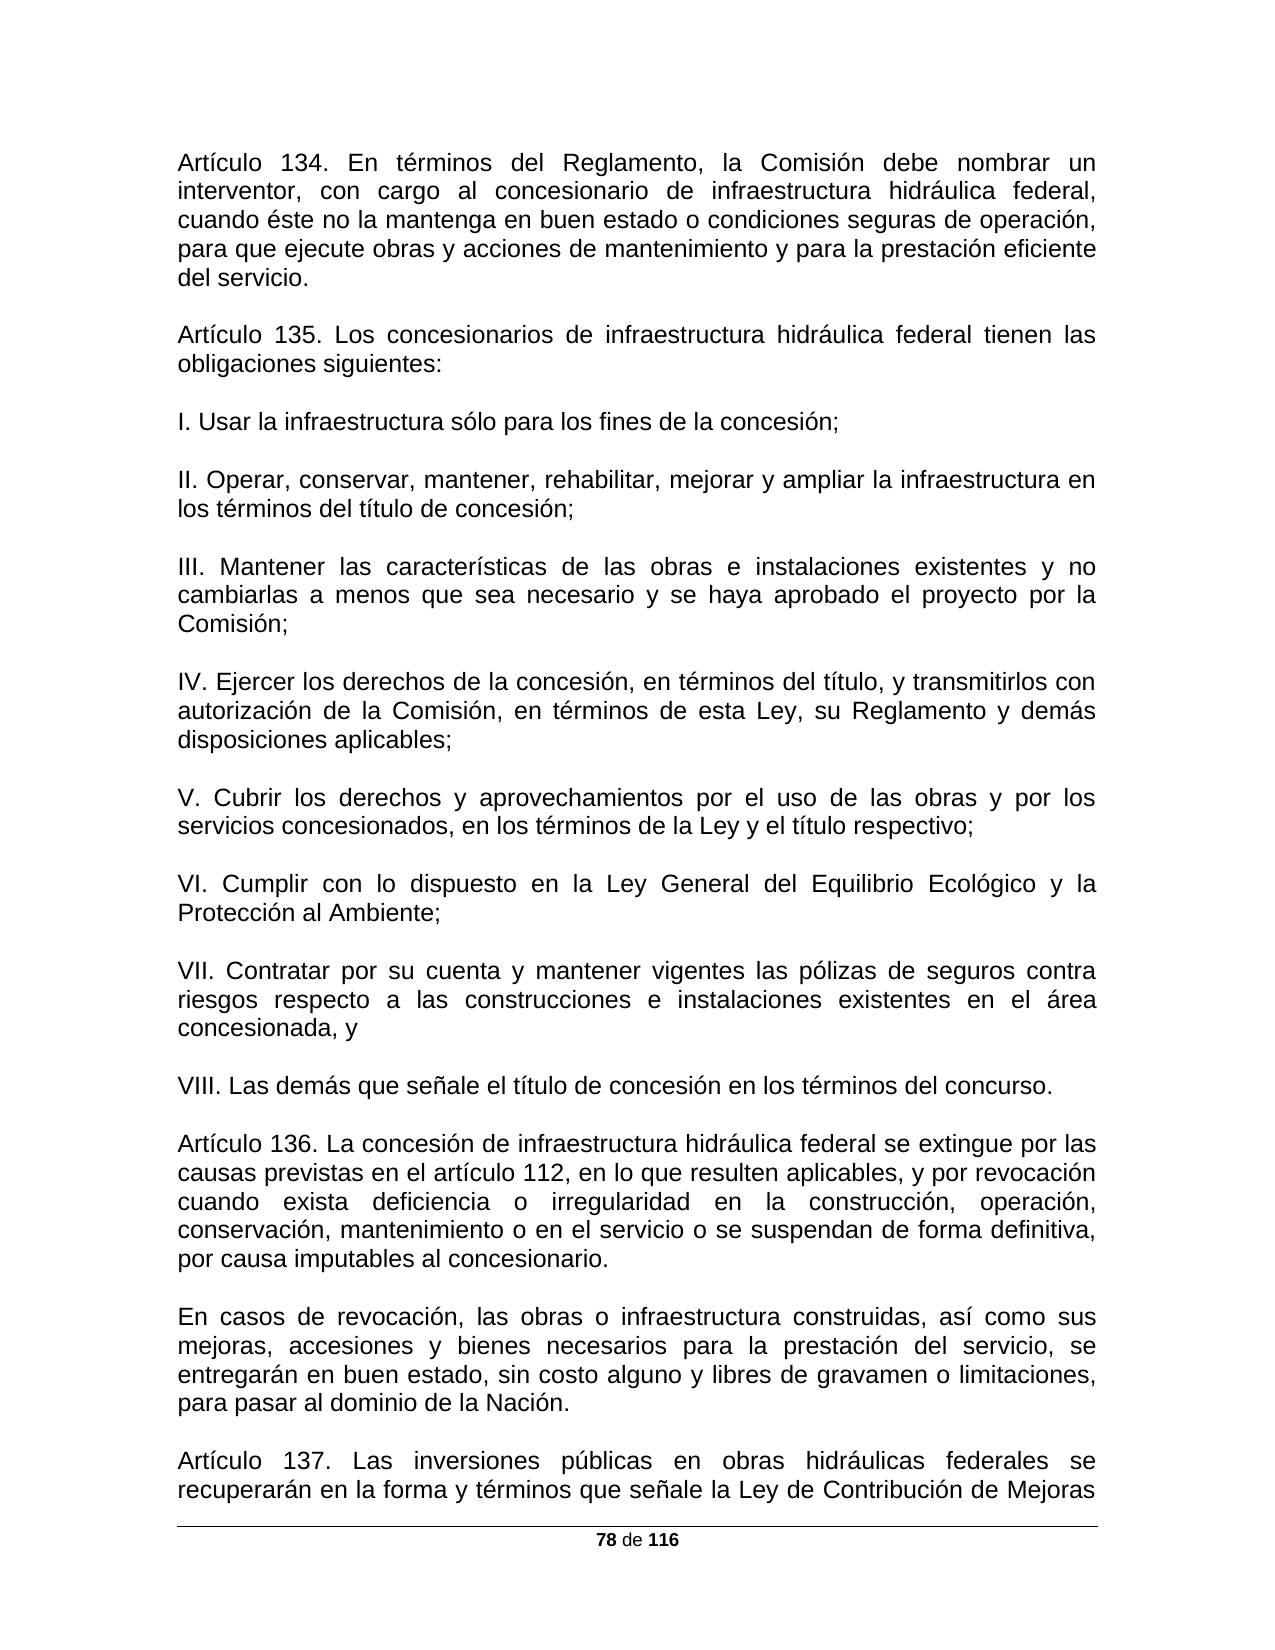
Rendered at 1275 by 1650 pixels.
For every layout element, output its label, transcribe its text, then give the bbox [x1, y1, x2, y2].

text II. Operar, conservar, mantener, rehabilitar, mejorar y ampliar la infraestructura en los términos del título de concesión; [177, 465, 1098, 523]
text En casos de revocación, las obras o infraestructura construidas, así como sus mejoras, accesiones y bienes necesarios para la prestación del servicio, se entregarán en buen estado, sin costo alguno y libres de gravamen o limitaciones, para pasar al dominio de la Nación. [177, 1302, 1098, 1417]
text III. Mantener las características de las obras e instalaciones existentes y no cambiarlas a menos que sea necesario y se haya aprobado el proyecto por la Comisión; [177, 552, 1098, 638]
text I. Usar la infraestructura sólo para los fines de la concesión; [177, 407, 1098, 436]
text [177, 1446, 1098, 1504]
text VII. Contratar por su cuenta y mantener vigentes las pólizas de seguros contra riesgos respecto a las construcciones e instalaciones existentes en el área concesionada, y [177, 956, 1098, 1042]
text Artículo 134. En términos del Reglamento, la Comisión debe nombrar un interventor, con cargo al concesionario de infraestructura hidráulica federal, cuando éste no la mantenga en buen estado o condiciones seguras de operación, para que ejecute obras y acciones de mantenimiento y para la prestación eficiente del servicio. [177, 148, 1098, 291]
text V. Cubrir los derechos y aprovechamientos por el uso de las obras y por los servicios concesionados, en los términos de la Ley y el título respectivo; [177, 783, 1098, 840]
text IV. Ejercer los derechos de la concesión, en términos del título, y transmitirlos con autorización de la Comisión, en términos de esta Ley, su Reglamento y demás disposiciones aplicables; [177, 667, 1098, 753]
text Artículo 135. Los concesionarios de infraestructura hidráulica federal tienen las obligaciones siguientes: [177, 321, 1098, 378]
text Artículo 136. La concesión de infraestructura hidráulica federal se extingue por las causas previstas en el artículo 112, en lo que resulten aplicables, y por revocación cuando exista deficiencia o irregularidad en la construcción, operación, conservación, mantenimiento o en el servicio o se suspendan de forma definitiva, por causa imputables al concesionario. [177, 1129, 1098, 1273]
text VI. Cumplir con lo dispuesto en la Ley General del Equilibrio Ecológico y la Protección al Ambiente; [177, 869, 1098, 927]
text VIII. Las demás que señale el título de concesión en los términos del concurso. [177, 1071, 1098, 1100]
